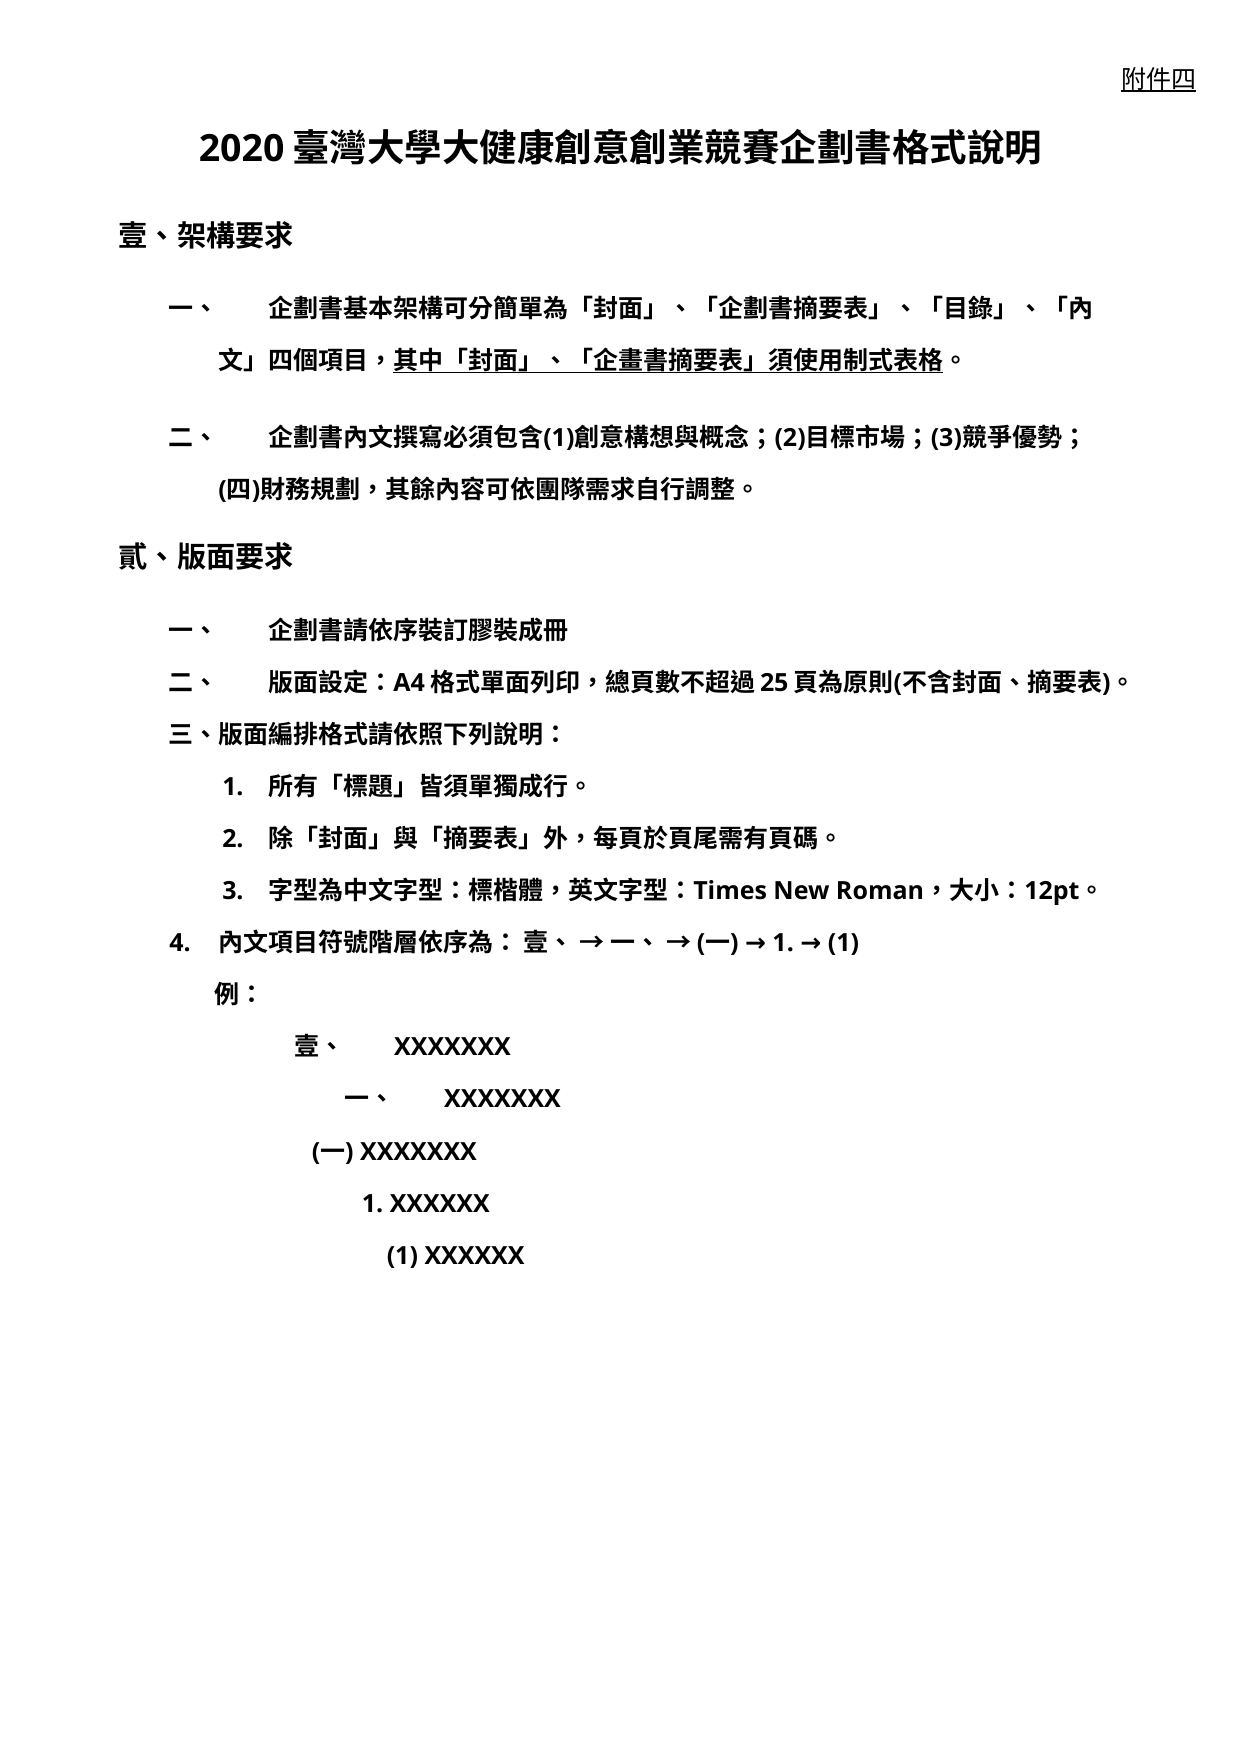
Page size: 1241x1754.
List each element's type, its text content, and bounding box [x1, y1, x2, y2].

list 企劃書請依序裝訂膠裝成冊 [168, 597, 1122, 649]
list 企劃書基本架構可分簡單為「封面」、「企劃書摘要表」、「目錄」、「內文」四個項目，其中「封面」、「企畫書摘要表」須使用制式表格。 [168, 276, 1122, 380]
list 版面編排格式請依照下列說明： [168, 702, 1122, 754]
list 例： [164, 962, 1122, 1014]
list 所有「標題」皆須單獨成行。 [221, 754, 1122, 806]
list 版面要求 [118, 534, 1122, 576]
list 架構要求 [118, 212, 1122, 254]
list 版面設定：A4格式單面列印，總頁數不超過25頁為原則(不含封面、摘要表)。 [168, 649, 1122, 702]
list 除「封面」與「摘要表」外，每頁於頁尾需有頁碼。 [221, 806, 1122, 858]
text 2020臺灣大學大健康創意創業競賽企劃書格式說明 [118, 118, 1122, 173]
list 內文項目符號階層依序為： 壹、 → 一、 → (一) → 1. → (1) [168, 910, 1122, 962]
list 企劃書內文撰寫必須包含(1)創意構想與概念；(2)目標市場；(3)競爭優勢；(四)財務規劃，其餘內容可依團隊需求自行調整。 [168, 405, 1122, 509]
table_header XXXXXXX XXXXXXX (一) XXXXXXX 1. XXXXXX (1) XXXXXX [291, 1014, 803, 1274]
list 字型為中文字型：標楷體，英文字型：Times New Roman，大小：12pt。 [221, 858, 1122, 910]
